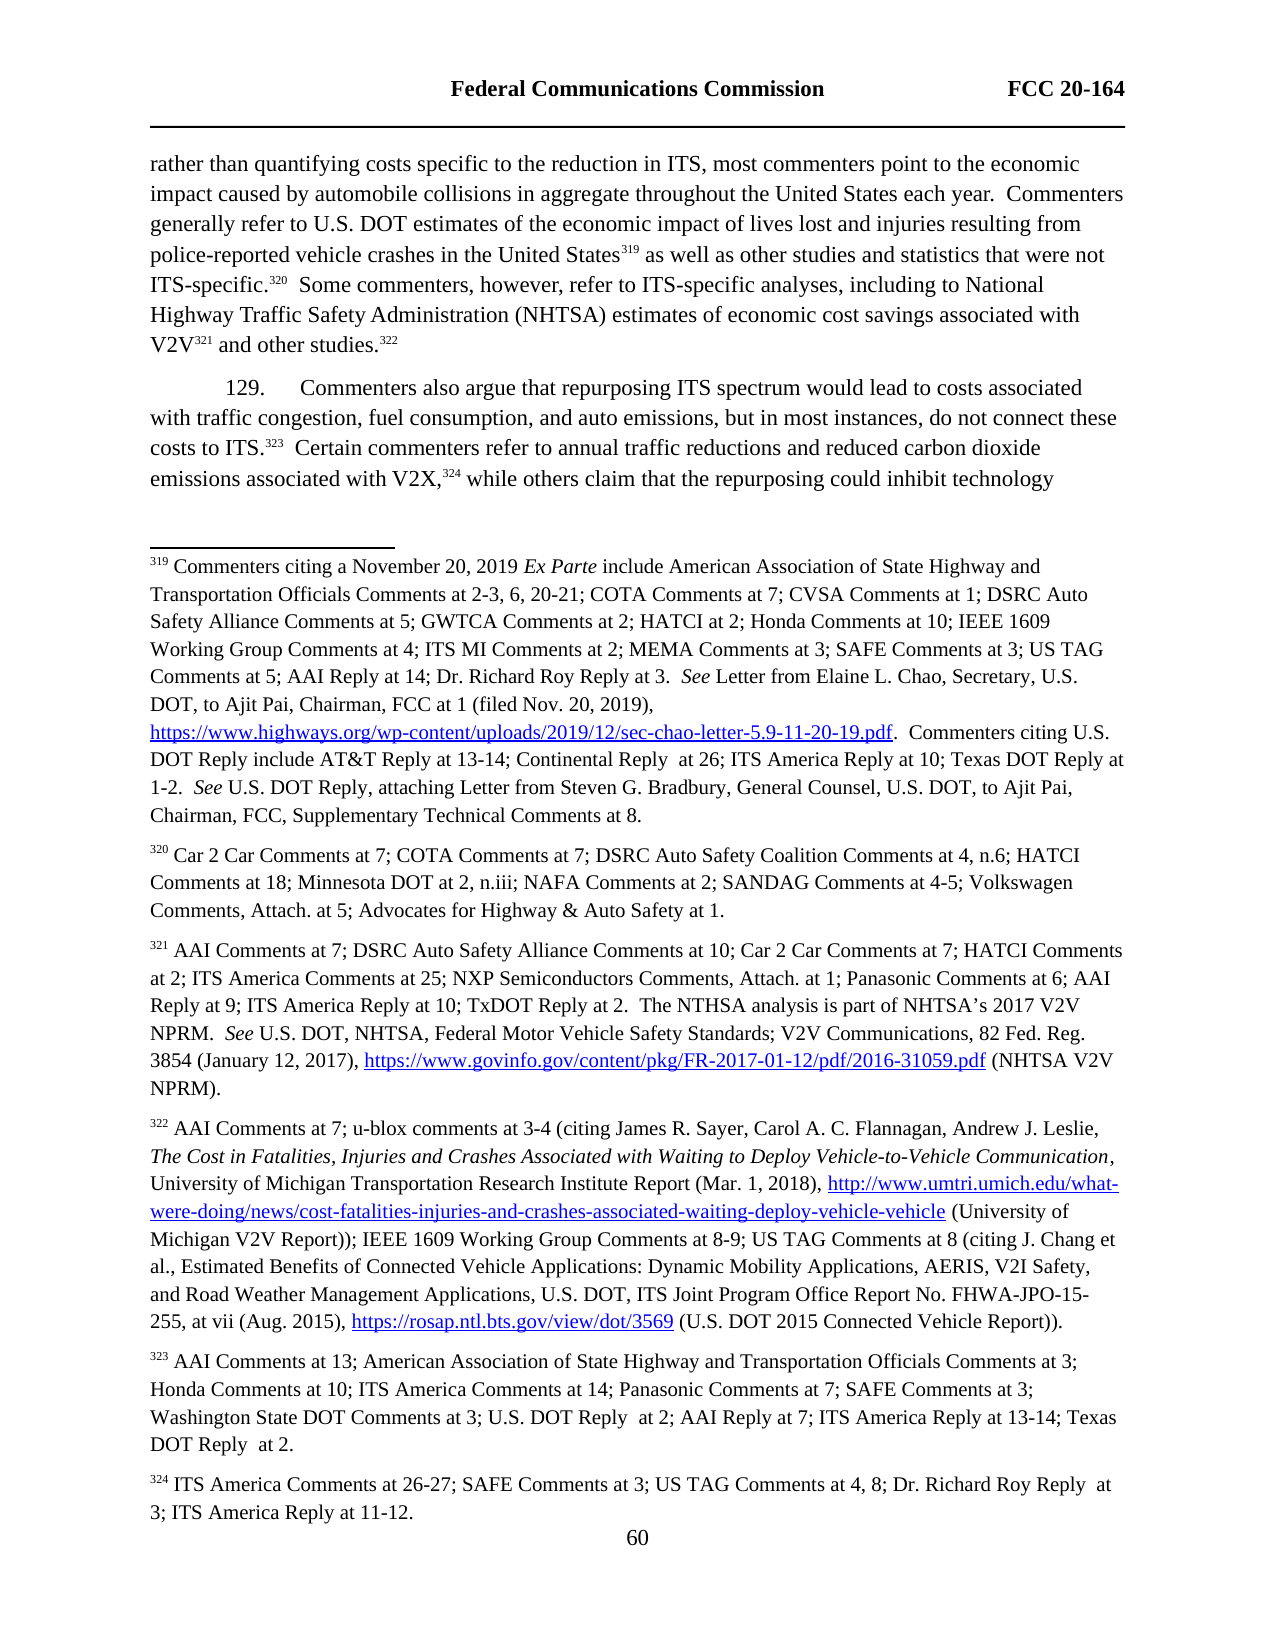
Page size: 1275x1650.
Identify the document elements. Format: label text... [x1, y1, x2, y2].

text Commenters also argue that repurposing ITS spectrum would lead to costs associated with traffic congestion, fuel consumption, and auto emissions, but in most instances, do not connect these costs to ITS. Certain commenters refer to annual traffic reductions and reduced carbon dioxide emissions associated with V2X, while others claim that the repurposing could inhibit technology advancements, including in truck platooning, road weather information technologies, and logistics. [150, 374, 1125, 491]
text Costs. Various commenters claim that the costs of reducing the spectrum dedicated for ITS substantially outweigh the benefits of dedicating 45 megahertz for unlicensed operations. However, rather than quantifying costs specific to the reduction in ITS, most commenters point to the economic impact caused by automobile collisions in aggregate throughout the United States each year. Commenters generally refer to U.S. DOT estimates of the economic impact of lives lost and injuries resulting from police-reported vehicle crashes in the United States as well as other studies and statistics that were not ITS-specific. Some commenters, however, refer to ITS-specific analyses, including to National Highway Traffic Safety Administration (NHTSA) estimates of economic cost savings associated with V2V and other studies. [150, 150, 1125, 358]
